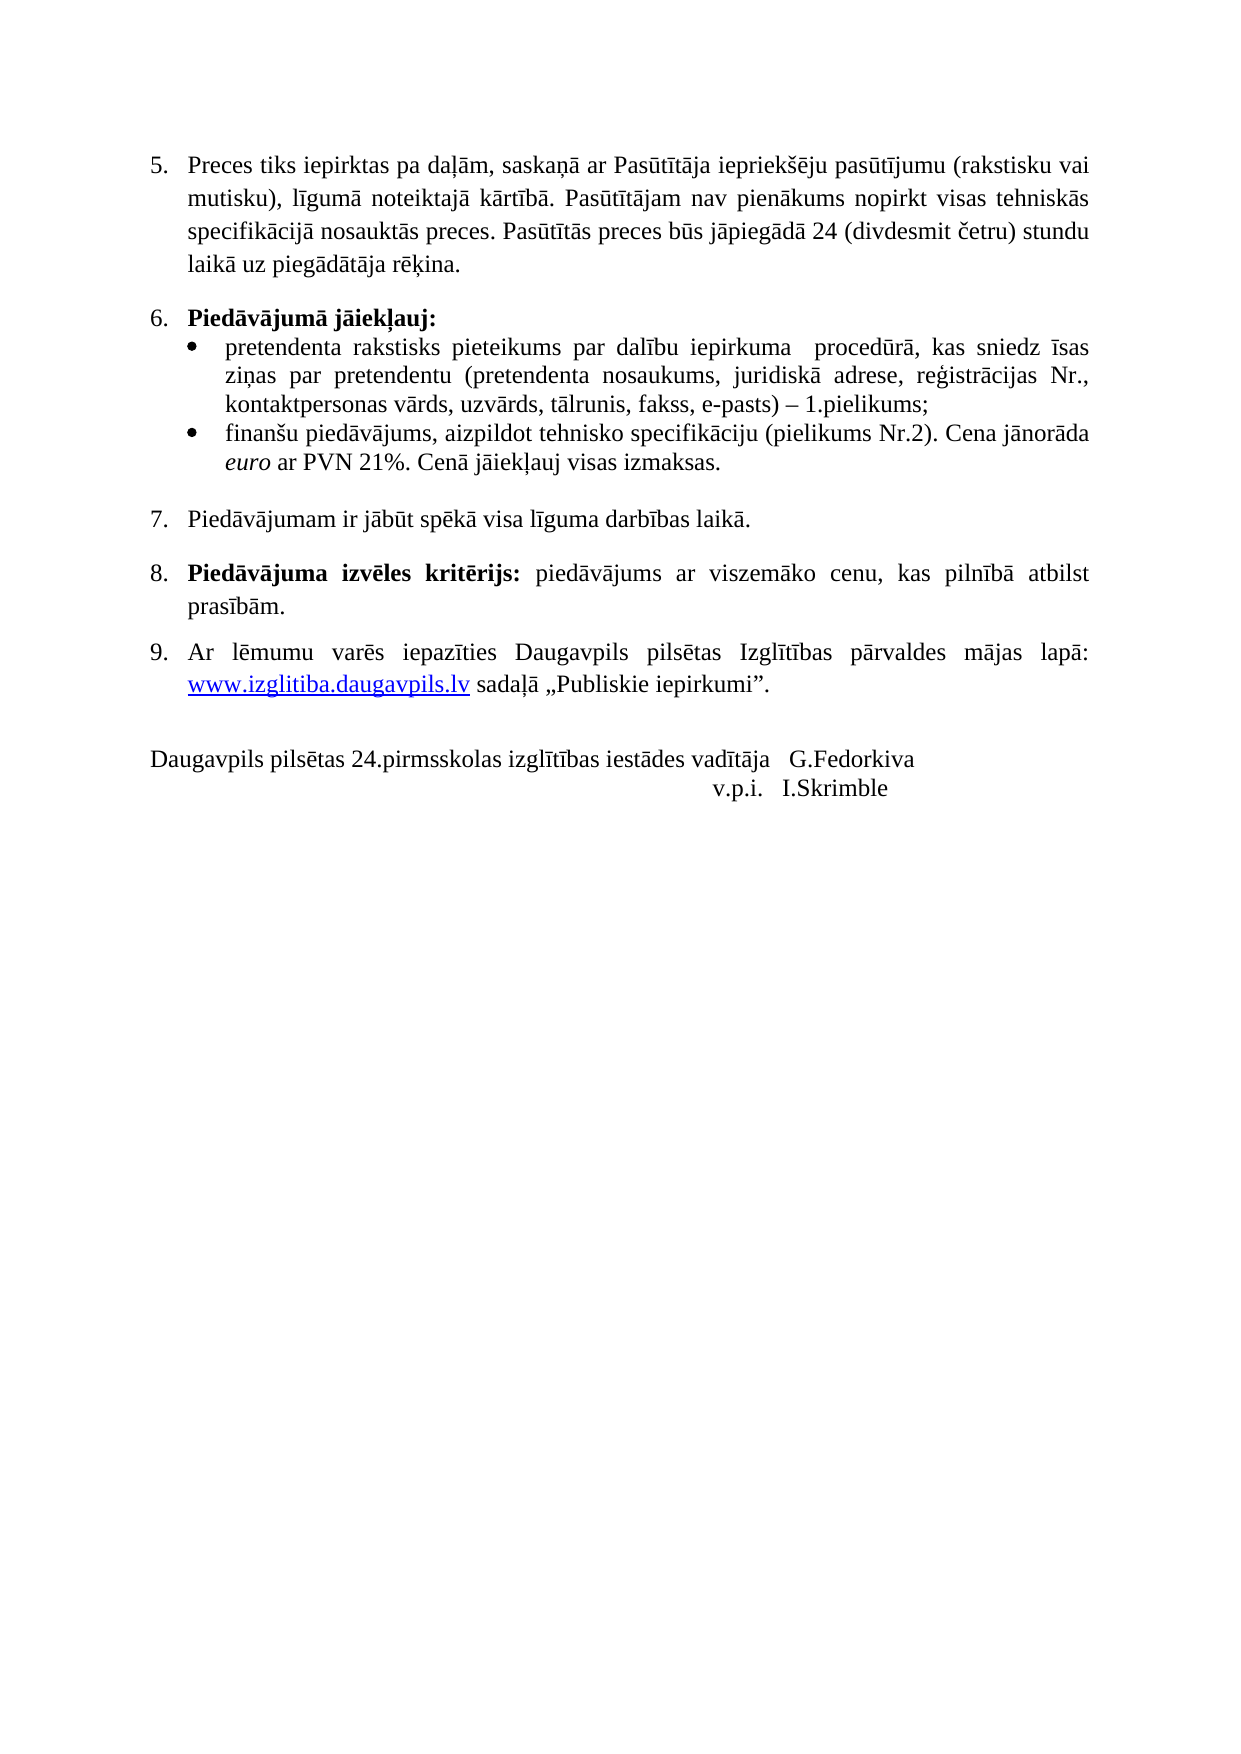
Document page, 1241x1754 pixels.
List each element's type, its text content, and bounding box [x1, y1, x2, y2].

list Piedāvājumam ir jābūt spēkā visa līguma darbības laikā. [150, 504, 1090, 533]
list pretendenta rakstisks pieteikums par dalību iepirkuma procedūrā, kas sniedz īsas ziņas par pretendentu (pretendenta nosaukums, juridiskā adrese, reģistrācijas Nr., kontaktpersonas vārds, uzvārds, tālrunis, fakss, e-pasts) – 1.pielikums; [187, 332, 1090, 418]
text Daugavpils pilsētas 24.pirmsskolas izglītības iestādes vadītāja G.Fedorkiva [150, 744, 1090, 773]
list finanšu piedāvājums, aizpildot tehnisko specifikāciju (pielikums Nr.2). Cena jānorāda euro ar PVN 21%. Cenā jāiekļauj visas izmaksas. [187, 418, 1090, 475]
text v.p.i. I.Skrimble [150, 773, 1090, 801]
list Piedāvājuma izvēles kritērijs: piedāvājums ar viszemāko cenu, kas pilnībā atbilst prasībām. [150, 558, 1090, 620]
list Piedāvājumā jāiekļauj: [150, 303, 1090, 332]
list Preces tiks iepirktas pa daļām, saskaņā ar Pasūtītāja iepriekšēju pasūtījumu (rakstisku vai mutisku), līgumā noteiktajā kārtībā. Pasūtītājam nav pienākums nopirkt visas tehniskās specifikācijā nosauktās preces. Pasūtītās preces būs jāpiegādā 24 (divdesmit četru) stundu laikā uz piegādātāja rēķina. [150, 150, 1090, 278]
list Ar lēmumu varēs iepazīties Daugavpils pilsētas Izglītības pārvaldes mājas lapā: www.izglitiba.daugavpils.lv sadaļā „Publiskie iepirkumi”. [150, 637, 1090, 698]
